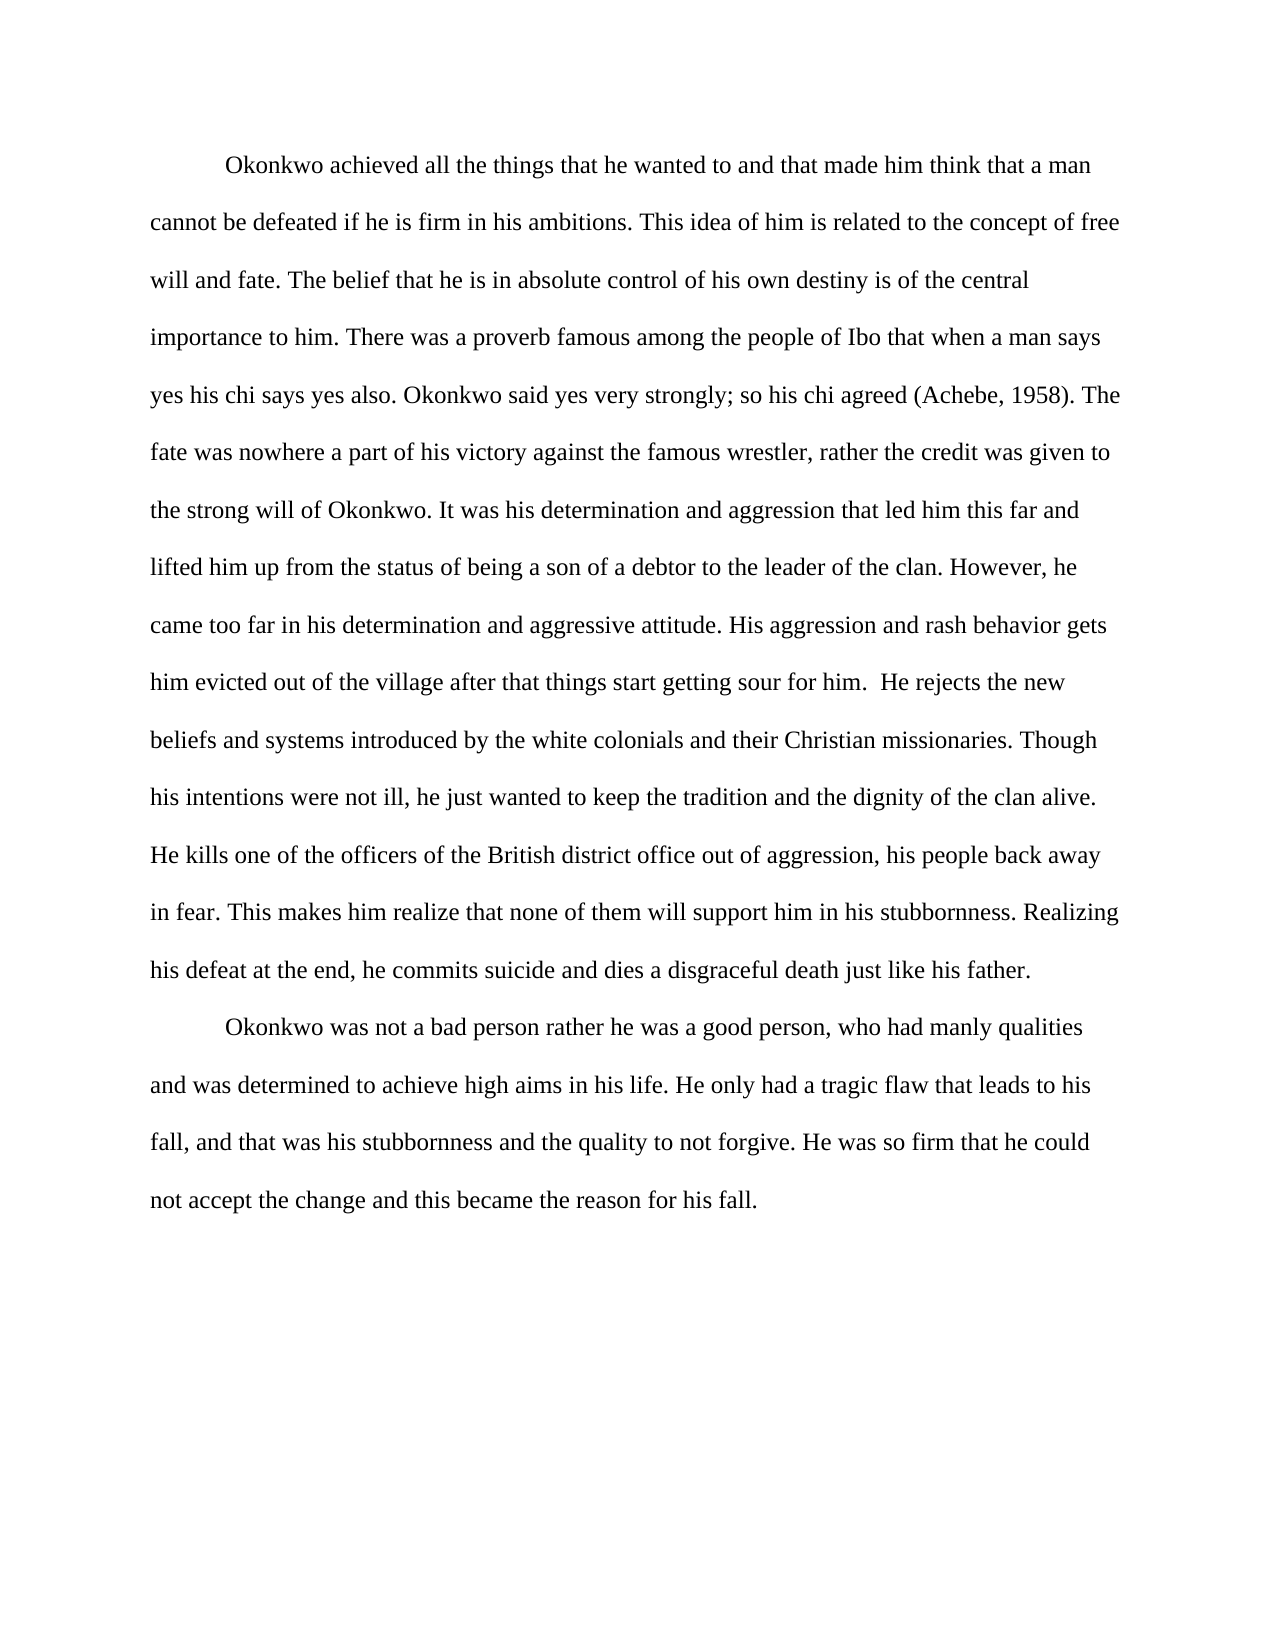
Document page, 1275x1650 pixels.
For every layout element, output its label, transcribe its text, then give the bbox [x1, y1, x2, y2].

text Okonkwo was not a bad person rather he was a good person, who had manly qualities and was determined to achieve high aims in his life. He only had a tragic flaw that leads to his fall, and that was his stubbornness and the quality to not forgive. He was so firm that he could not accept the change and this became the reason for his fall. [150, 1012, 1125, 1214]
text Okonkwo achieved all the things that he wanted to and that made him think that a man cannot be defeated if he is firm in his ambitions. This idea of him is related to the concept of free will and fate. The belief that he is in absolute control of his own destiny is of the central importance to him. There was a proverb famous among the people of Ibo that when a man says yes his chi says yes also. Okonkwo said yes very strongly; so his chi agreed (Achebe, 1958). The fate was nowhere a part of his victory against the famous wrestler, rather the credit was given to the strong will of Okonkwo. It was his determination and aggression that led him this far and lifted him up from the status of being a son of a debtor to the leader of the clan. However, he came too far in his determination and aggressive attitude. His aggression and rash behavior gets him evicted out of the village after that things start getting sour for him. He rejects the new beliefs and systems introduced by the white colonials and their Christian missionaries. Though his intentions were not ill, he just wanted to keep the tradition and the dignity of the clan alive. He kills one of the officers of the British district office out of aggression, his people back away in fear. This makes him realize that none of them will support him in his stubbornness. Realizing his defeat at the end, he commits suicide and dies a disgraceful death just like his father. [150, 150, 1125, 984]
